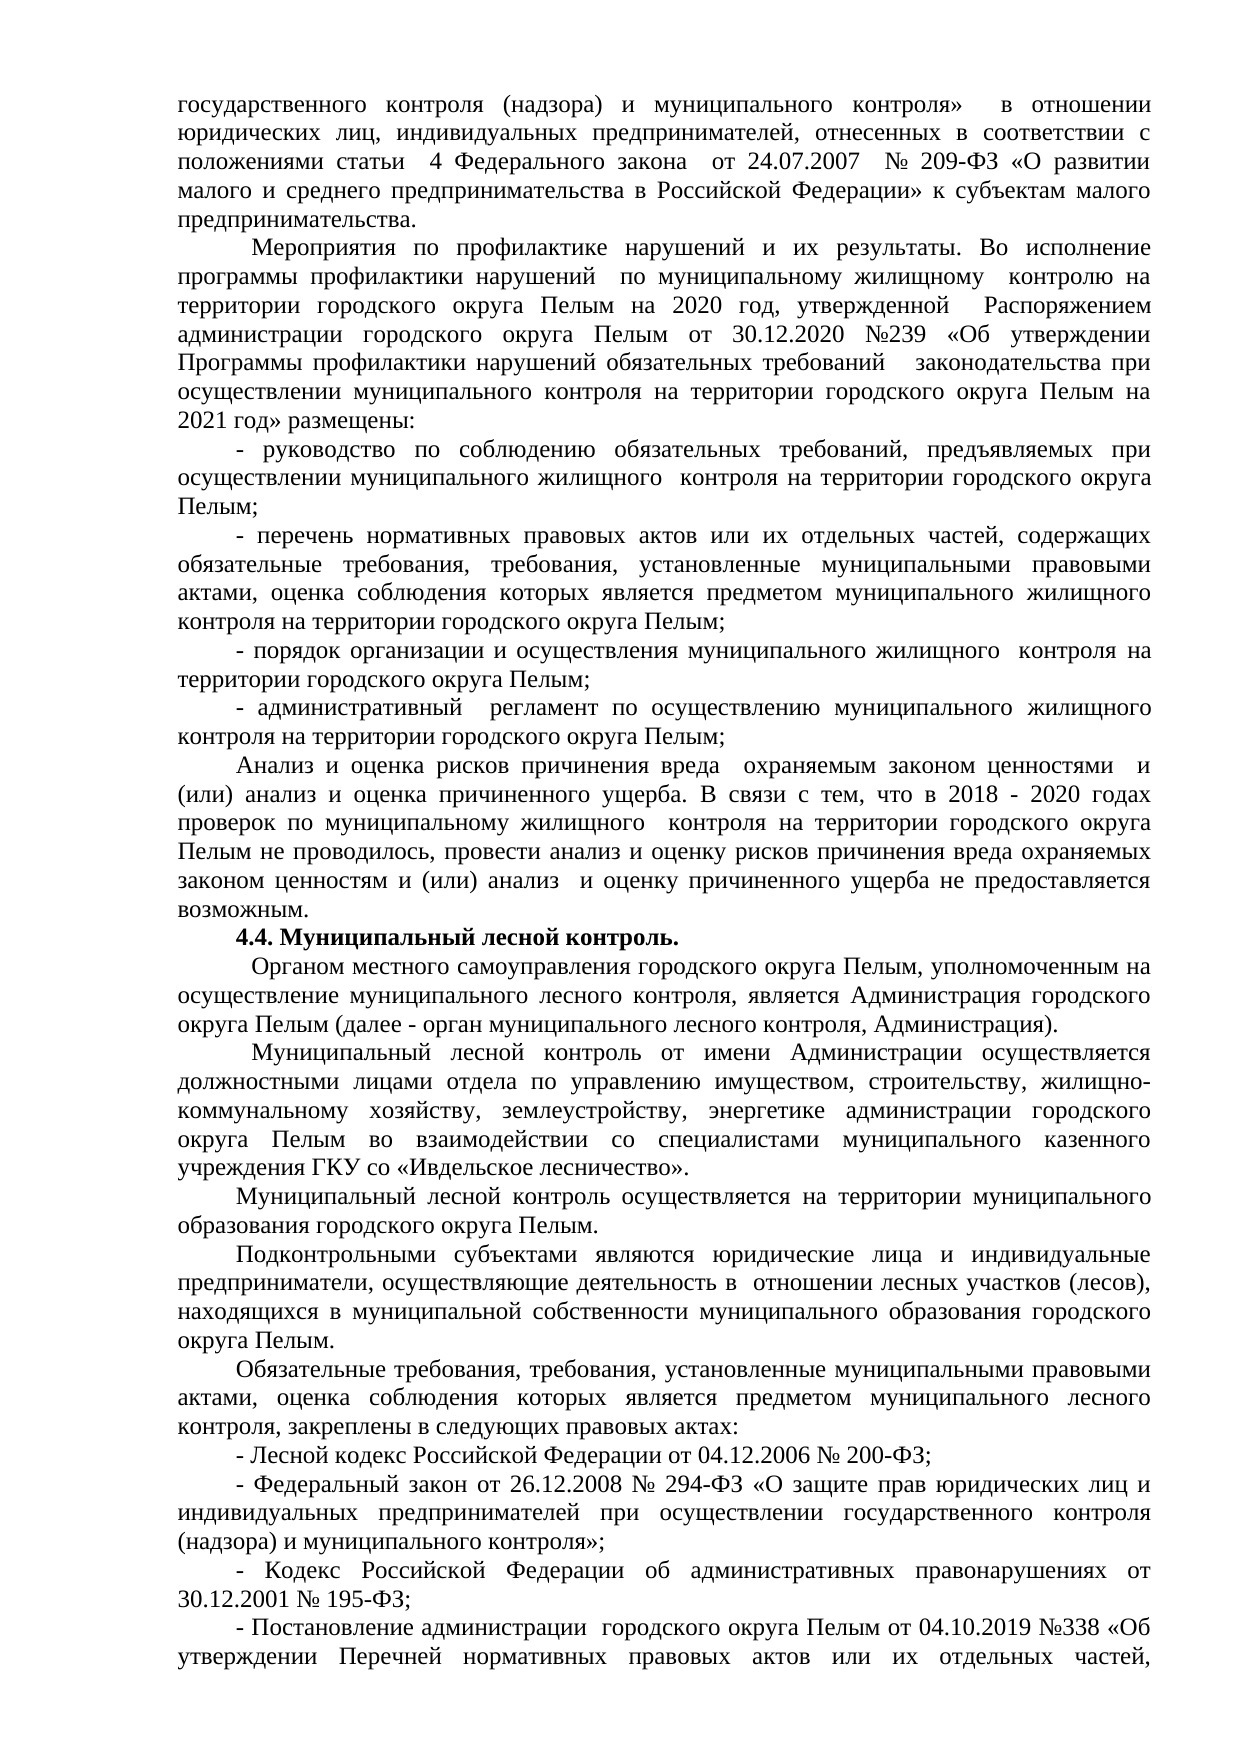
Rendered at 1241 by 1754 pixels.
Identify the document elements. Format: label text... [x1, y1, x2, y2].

text - административный регламент по осуществлению муниципального жилищного контроля на территории городского округа Пелым; [177, 692, 1152, 750]
text Муниципальный лесной контроль от имени Администрации осуществляется должностными лицами отдела по управлению имуществом, строительству, жилищно-коммунальному хозяйству, землеустройству, энергетике администрации городского округа Пелым во взаимодействии со специалистами муниципального казенного учреждения ГКУ со «Ивдельское лесничество». [177, 1037, 1152, 1181]
text Муниципальный лесной контроль осуществляется на территории муниципального образования городского округа Пелым. [177, 1181, 1152, 1239]
text - порядок организации и осуществления муниципального жилищного контроля на территории городского округа Пелым; [177, 635, 1152, 692]
text - Кодекс Российской Федерации об административных правонарушениях от 30.12.2001 № 195-ФЗ; [177, 1555, 1152, 1612]
text - Федеральный закон от 26.12.2008 № 294-ФЗ «О защите прав юридических лиц и индивидуальных предпринимателей при осуществлении государственного контроля (надзора) и муниципального контроля»; [177, 1469, 1152, 1555]
text - Лесной кодекс Российской Федерации от 04.12.2006 № 200-ФЗ; [177, 1440, 1152, 1469]
text Анализ и оценка рисков причинения вреда охраняемым законом ценностями и (или) анализ и оценка причиненного ущерба. В связи с тем, что в 2018 - 2020 годах проверок по муниципальному жилищного контроля на территории городского округа Пелым не проводилось, провести анализ и оценку рисков причинения вреда охраняемых законом ценностям и (или) анализ и оценку причиненного ущерба не предоставляется возможным. [177, 750, 1152, 922]
text Обязательные требования, требования, установленные муниципальными правовыми актами, оценка соблюдения которых является предметом муниципального лесного контроля, закреплены в следующих правовых актах: [177, 1354, 1152, 1440]
text - руководство по соблюдению обязательных требований, предъявляемых при осуществлении муниципального жилищного контроля на территории городского округа Пелым; [177, 434, 1152, 520]
text - перечень нормативных правовых актов или их отдельных частей, содержащих обязательные требования, требования, установленные муниципальными правовыми актами, оценка соблюдения которых является предметом муниципального жилищного контроля на территории городского округа Пелым; [177, 520, 1152, 635]
text Подконтрольными субъектами являются юридические лица и индивидуальные предприниматели, осуществляющие деятельность в отношении лесных участков (лесов), находящихся в муниципальной собственности муниципального образования городского округа Пелым. [177, 1239, 1152, 1354]
text 4.4. Муниципальный лесной контроль. [177, 922, 1152, 951]
text Органом местного самоуправления городского округа Пелым, уполномоченным на осуществление муниципального лесного контроля, является Администрация городского округа Пелым (далее - орган муниципального лесного контроля, Администрация). [177, 951, 1152, 1037]
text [177, 89, 1152, 232]
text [177, 1612, 1152, 1670]
text Мероприятия по профилактике нарушений и их результаты. Во исполнение программы профилактики нарушений по муниципальному жилищному контролю на территории городского округа Пелым на 2020 год, утвержденной Распоряжением администрации городского округа Пелым от 30.12.2020 №239 «Об утверждении Программы профилактики нарушений обязательных требований законодательства при осуществлении муниципального контроля на территории городского округа Пелым на 2021 год» размещены: [177, 232, 1152, 434]
